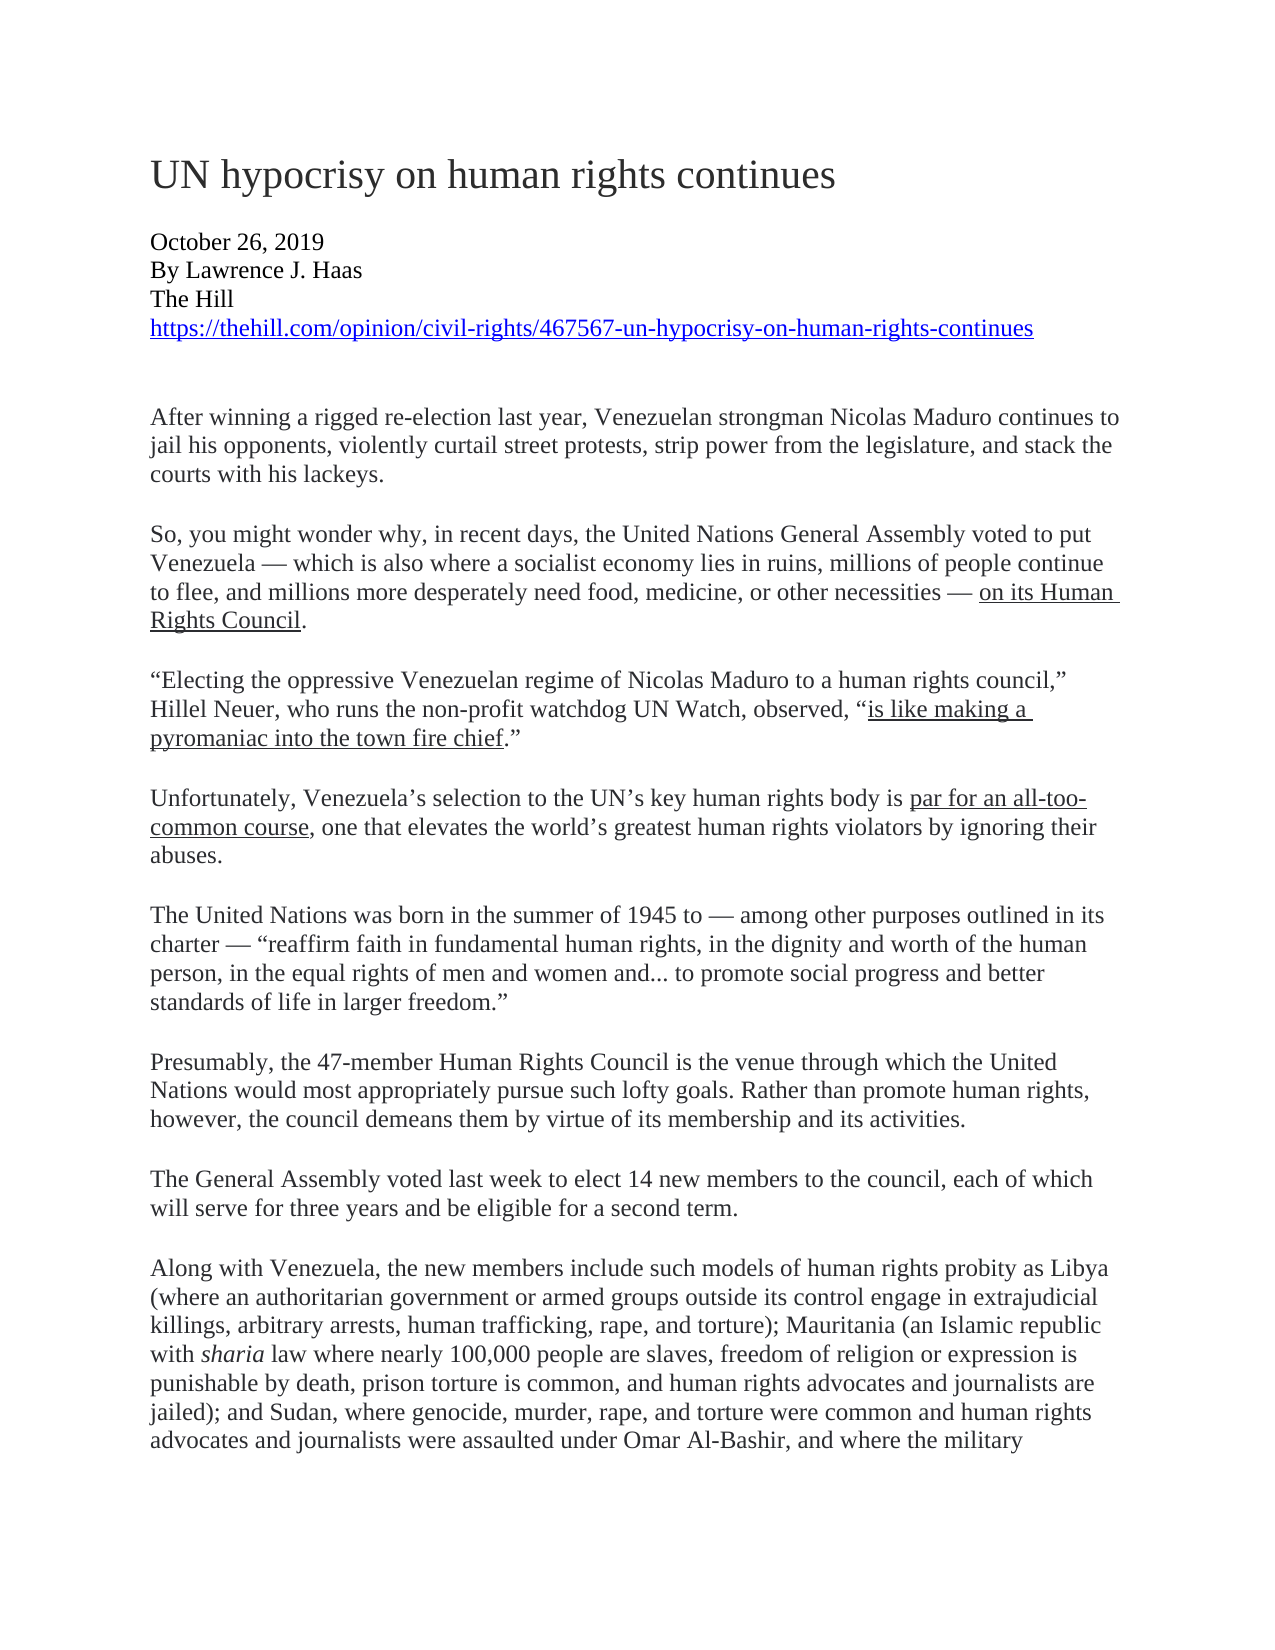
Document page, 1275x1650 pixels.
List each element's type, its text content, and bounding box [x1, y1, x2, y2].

text UN hypocrisy on human rights continues [150, 150, 1125, 198]
text “Electing the oppressive Venezuelan regime of Nicolas Maduro to a human rights council,” Hillel Neuer, who runs the non-profit watchdog UN Watch, observed, “is like making a pyromaniac into the town fire chief.” [150, 665, 1125, 752]
text By Lawrence J. Haas [150, 255, 1125, 284]
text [150, 1253, 1125, 1454]
text The Hill [150, 284, 1125, 313]
text Unfortunately, Venezuela’s selection to the UN’s key human rights body is par for an all-too-common course, one that elevates the world’s greatest human rights violators by ignoring their abuses. [150, 783, 1125, 869]
text After winning a rigged re-election last year, Venezuelan strongman Nicolas Maduro continues to jail his opponents, violently curtail street protests, strip power from the legislature, and stack the courts with his lackeys. [150, 402, 1125, 488]
text The United Nations was born in the summer of 1945 to — among other purposes outlined in its charter — “reaffirm faith in fundamental human rights, in the dignity and worth of the human person, in the equal rights of men and women and... to promote social progress and better standards of life in larger freedom.” [150, 900, 1125, 1015]
text October 26, 2019 [150, 227, 1125, 255]
text https://thehill.com/opinion/civil-rights/467567-un-hypocrisy-on-human-rights-continues [150, 313, 1125, 342]
text The General Assembly voted last week to elect 14 new members to the council, each of which will serve for three years and be eligible for a second term. [150, 1164, 1125, 1222]
text So, you might wonder why, in recent days, the United Nations General Assembly voted to put Venezuela — which is also where a socialist economy lies in ruins, millions of people continue to flee, and millions more desperately need food, medicine, or other necessities — on its Human Rights Council. [150, 519, 1125, 634]
text Presumably, the 47-member Human Rights Council is the venue through which the United Nations would most appropriately pursue such lofty goals. Rather than promote human rights, however, the council demeans them by virtue of its membership and its activities. [150, 1047, 1125, 1133]
